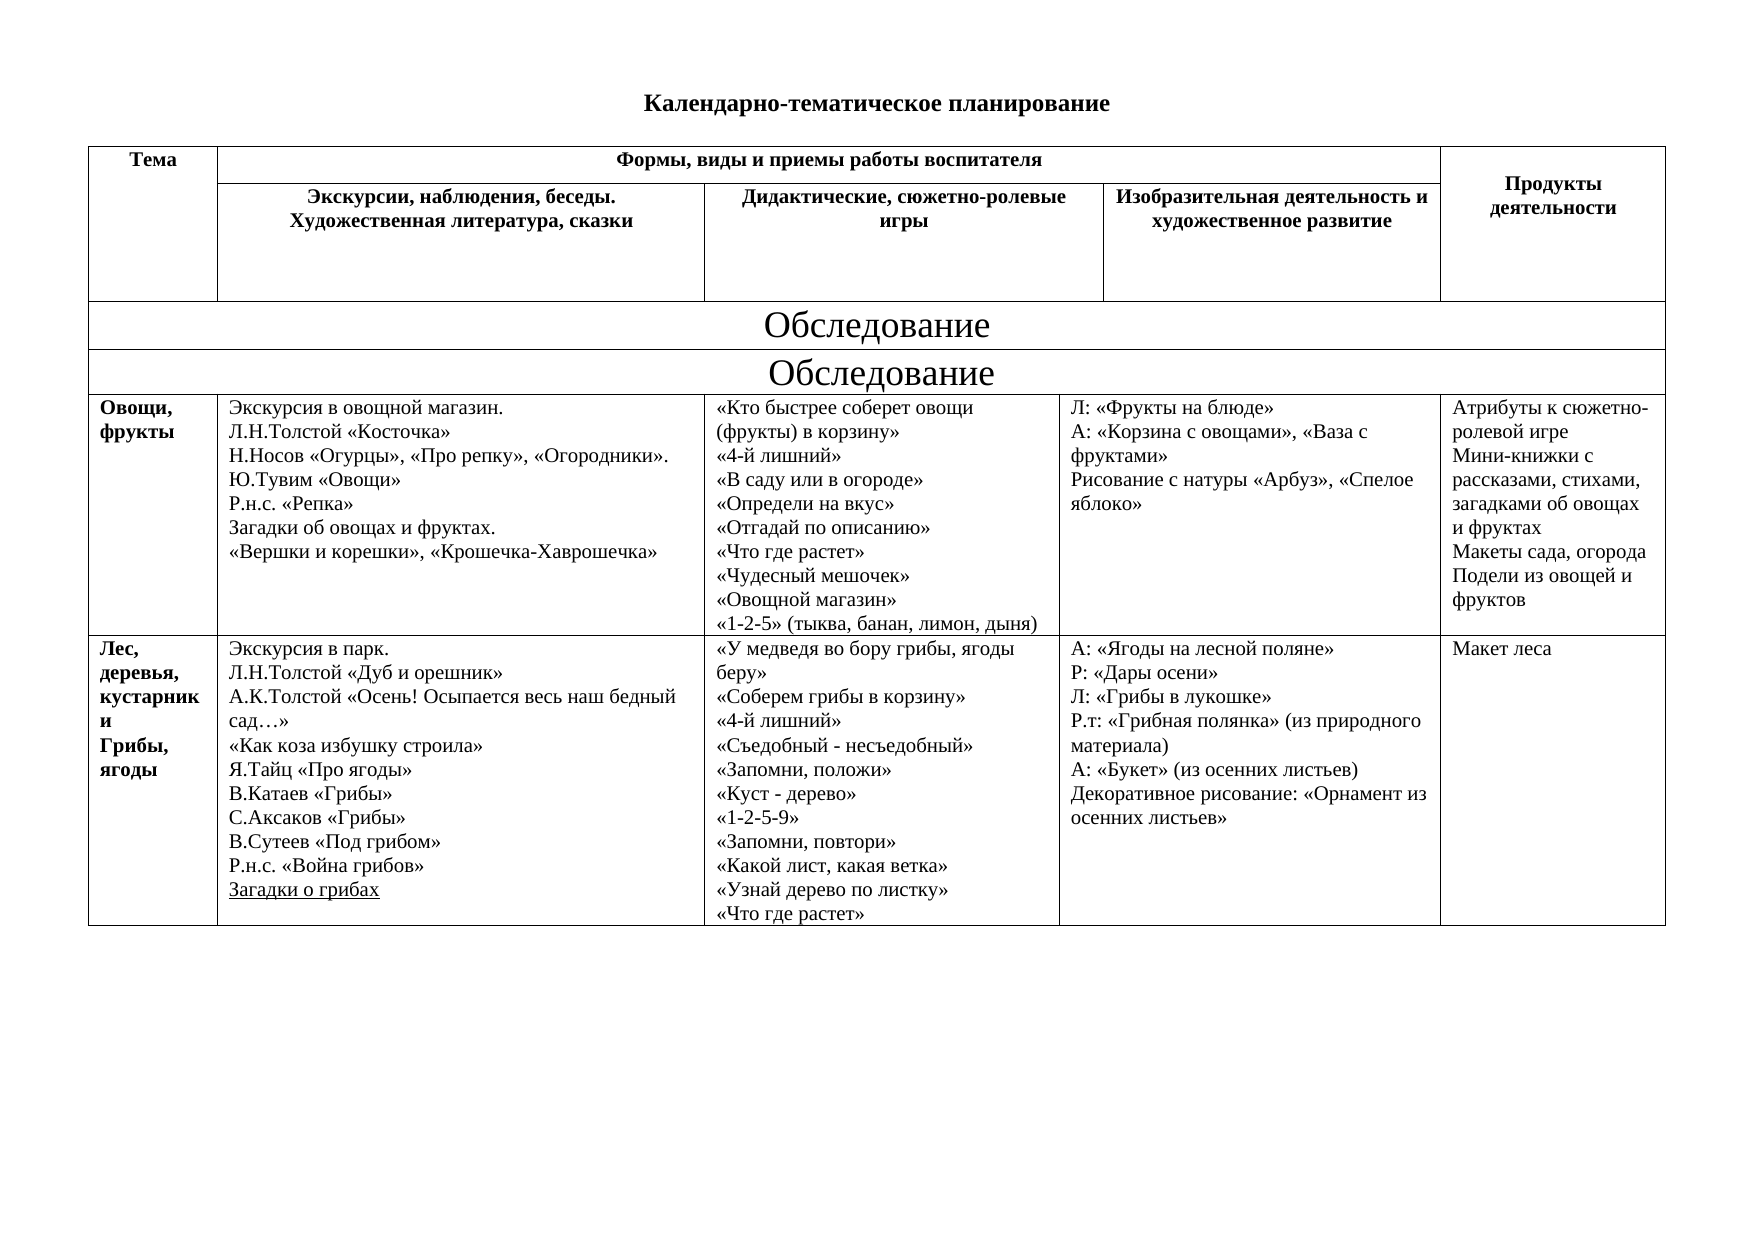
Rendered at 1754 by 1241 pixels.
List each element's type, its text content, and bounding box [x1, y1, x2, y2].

table_header Тема [89, 147, 217, 301]
table_cell Экскурсии, наблюдения, беседы. Художественная литература, сказки [218, 184, 704, 301]
table_header Формы, виды и приемы работы воспитателя [218, 147, 1440, 183]
table_cell Обследование [89, 302, 1665, 349]
table_header Продукты деятельности [1441, 147, 1665, 301]
table_cell Экскурсия в овощной магазин. Л.Н.Толстой «Косточка» Н.Носов «Огурцы», «Про репку», «Огородники». Ю.Тувим «Овощи» Р.н.с. «Репка» Загадки об овощах и фруктах. «Вершки и корешки», «Крошечка-Хаврошечка» [218, 395, 704, 635]
table_cell Экскурсия в парк. Л.Н.Толстой «Дуб и орешник» А.К.Толстой «Осень! Осыпается весь наш бедный сад…» «Как коза избушку строила» Я.Тайц «Про ягоды» В.Катаев «Грибы» С.Аксаков «Грибы» В.Сутеев «Под грибом» Р.н.с. «Война грибов» Загадки о грибах [218, 636, 704, 925]
table_cell Дидактические, сюжетно-ролевые игры [705, 184, 1103, 301]
table_cell Лес, деревья, кустарники Грибы, ягоды [89, 636, 217, 925]
table_cell «Кто быстрее соберет овощи (фрукты) в корзину» «4-й лишний» «В саду или в огороде» «Определи на вкус» «Отгадай по описанию» «Что где растет» «Чудесный мешочек» «Овощной магазин» «1-2-5» (тыква, банан, лимон, дыня) [705, 395, 1059, 635]
text Календарно-тематическое планирование [118, 88, 1636, 117]
table_cell Овощи, фрукты [89, 395, 217, 635]
table_cell «У медведя во бору грибы, ягоды беру» «Соберем грибы в корзину» «4-й лишний» «Съедобный - несъедобный» «Запомни, положи» «Куст - дерево» «1-2-5-9» «Запомни, повтори» «Какой лист, какая ветка» «Узнай дерево по листку» «Что где растет» [705, 636, 1059, 925]
table_cell А: «Ягоды на лесной поляне» Р: «Дары осени» Л: «Грибы в лукошке» Р.т: «Грибная полянка» (из природного материала) А: «Букет» (из осенних листьев) Декоративное рисование: «Орнамент из осенних листьев» [1060, 636, 1440, 925]
table_cell Л: «Фрукты на блюде» А: «Корзина с овощами», «Ваза с фруктами» Рисование с натуры «Арбуз», «Спелое яблоко» [1060, 395, 1440, 635]
table_cell Макет леса [1441, 636, 1665, 925]
table_cell Атрибуты к сюжетно-ролевой игре Мини-книжки с рассказами, стихами, загадками об овощах и фруктах Макеты сада, огорода Подели из овощей и фруктов [1441, 395, 1665, 635]
table_cell Обследование [89, 350, 1665, 393]
table_cell Изобразительная деятельность и художественное развитие [1104, 184, 1440, 301]
